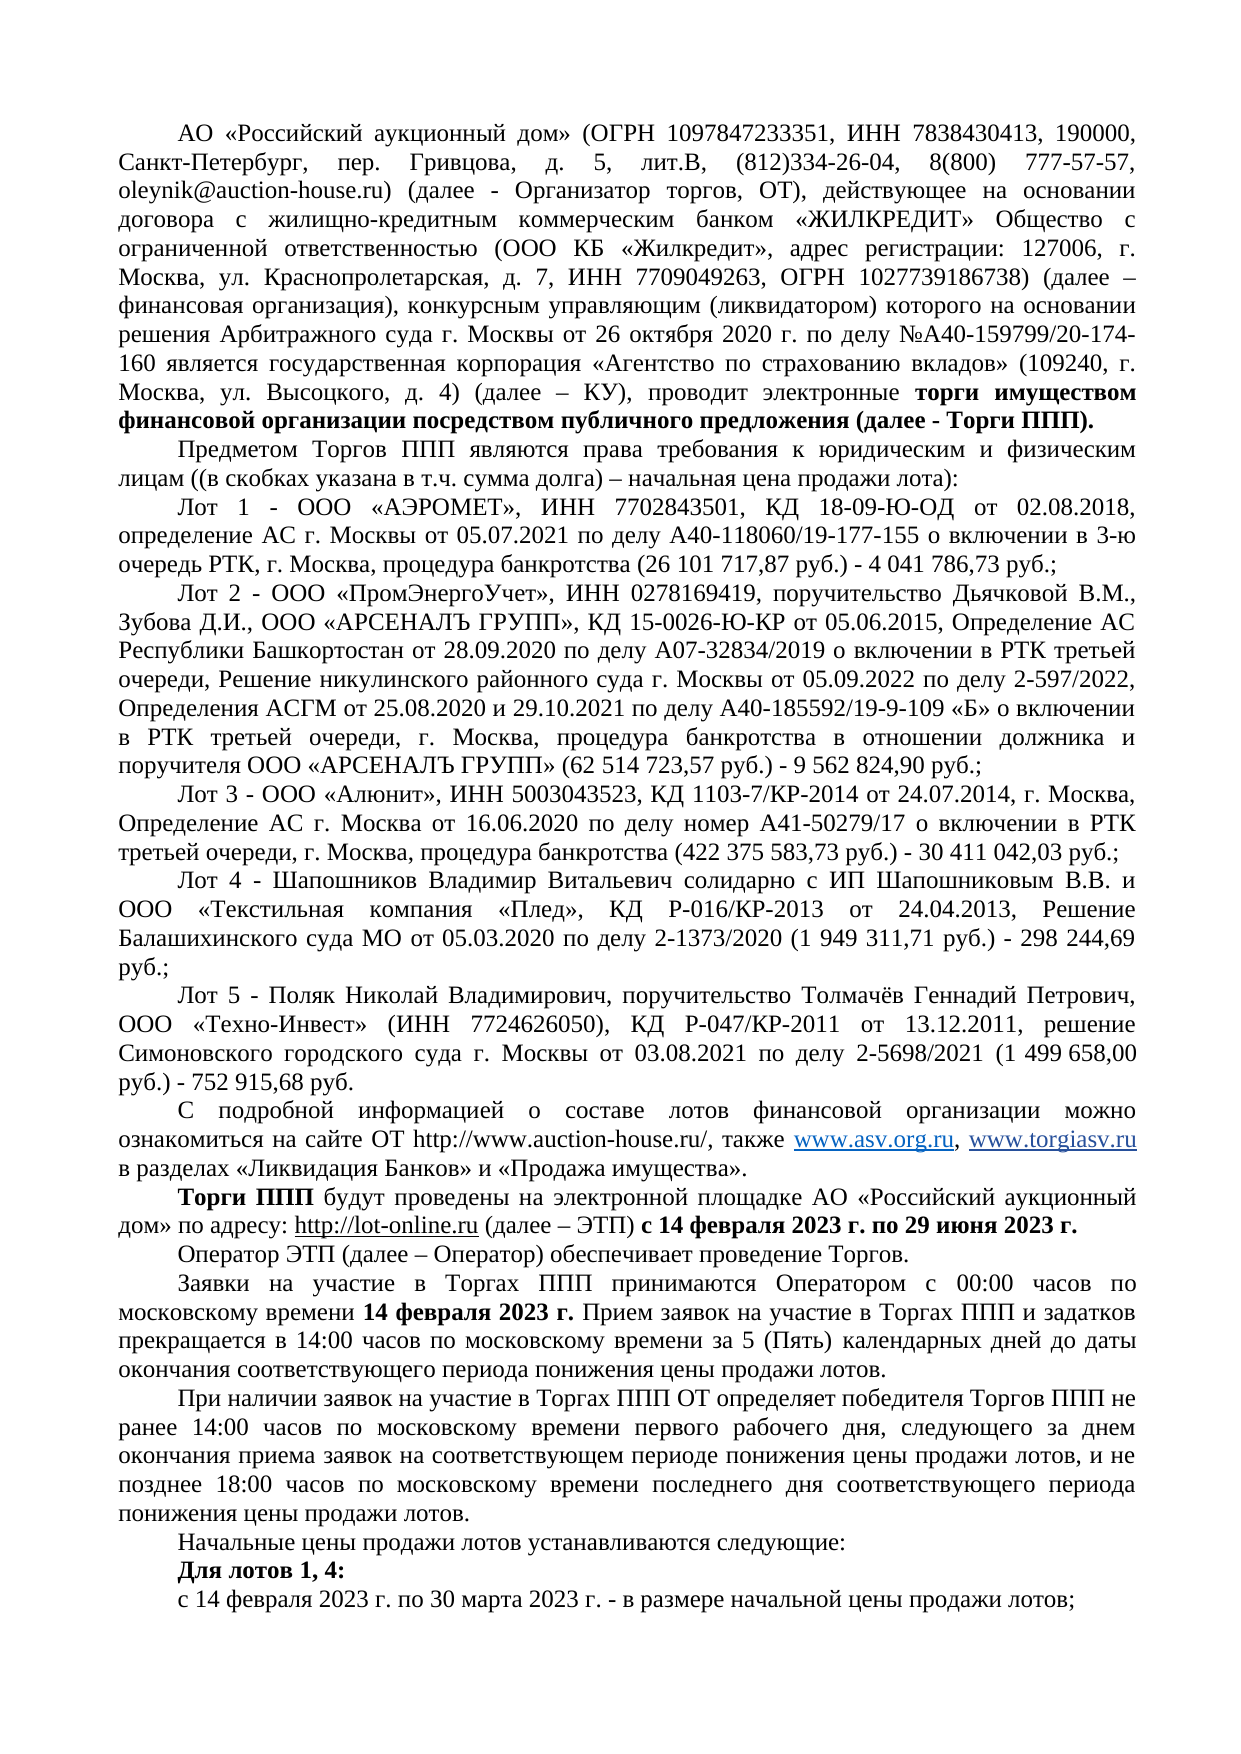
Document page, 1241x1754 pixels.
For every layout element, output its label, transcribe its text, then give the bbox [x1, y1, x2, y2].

text Для лотов 1, 4: [118, 1556, 1137, 1584]
text Лот 5 - Поляк Николай Владимирович, поручительство Толмачёв Геннадий Петрович, ООО «Техно-Инвест» (ИНН 7724626050), КД Р-047/КР-2011 от 13.12.2011, решение Симоновского городского суда г. Москвы от 03.08.2021 по делу 2-5698/2021 (1 499 658,00 руб.) - 752 915,68 руб. [118, 981, 1137, 1096]
text Лот 1 - ООО «АЭРОМЕТ», ИНН 7702843501, КД 18-09-Ю-ОД от 02.08.2018, определение АС г. Москвы от 05.07.2021 по делу А40-118060/19-177-155 о включении в 3-ю очередь РТК, г. Москва, процедура банкротства (26 101 717,87 руб.) - 4 041 786,73 руб.; [118, 492, 1137, 578]
text Лот 4 - Шапошников Владимир Витальевич солидарно с ИП Шапошниковым В.В. и ООО «Текстильная компания «Плед», КД Р-016/КР-2013 от 24.04.2013, Решение Балашихинского суда МО от 05.03.2020 по делу 2-1373/2020 (1 949 311,71 руб.) - 298 244,69 руб.; [118, 866, 1137, 981]
text Предметом Торгов ППП являются права требования к юридическим и физическим лицам ((в скобках указана в т.ч. сумма долга) – начальная цена продажи лота): [118, 434, 1137, 492]
text с 14 февраля 2023 г. по 30 марта 2023 г. - в размере начальной цены продажи лотов; [118, 1584, 1137, 1613]
text Лот 2 - ООО «ПромЭнергоУчет», ИНН 0278169419, поручительство Дьячковой В.М., Зубова Д.И., ООО «АРСЕНАЛЪ ГРУПП», КД 15-0026-Ю-КР от 05.06.2015, Определение АС Республики Башкортостан от 28.09.2020 по делу А07-32834/2019 о включении в РТК третьей очереди, Решение никулинского районного суда г. Москвы от 05.09.2022 по делу 2-597/2022, Определения АСГМ от 25.08.2020 и 29.10.2021 по делу А40-185592/19-9-109 «Б» о включении в РТК третьей очереди, г. Москва, процедура банкротства в отношении должника и поручителя ООО «АРСЕНАЛЪ ГРУПП» (62 514 723,57 руб.) - 9 562 824,90 руб.; [118, 578, 1137, 779]
text Заявки на участие в Торгах ППП принимаются Оператором с 00:00 часов по московскому времени 14 февраля 2023 г. Прием заявок на участие в Торгах ППП и задатков прекращается в 14:00 часов по московскому времени за 5 (Пять) календарных дней до даты окончания соответствующего периода понижения цены продажи лотов. [118, 1268, 1137, 1383]
text Лот 3 - ООО «Алюнит», ИНН 5003043523, КД 1103-7/КР-2014 от 24.07.2014, г. Москва, Определение АС г. Москва от 16.06.2020 по делу номер А41-50279/17 о включении в РТК третьей очереди, г. Москва, процедура банкротства (422 375 583,73 руб.) - 30 411 042,03 руб.; [118, 779, 1137, 866]
text Начальные цены продажи лотов устанавливаются следующие: [118, 1527, 1137, 1556]
text При наличии заявок на участие в Торгах ППП ОТ определяет победителя Торгов ППП не ранее 14:00 часов по московскому времени первого рабочего дня, следующего за днем окончания приема заявок на соответствующем периоде понижения цены продажи лотов, и не позднее 18:00 часов по московскому времени последнего дня соответствующего периода понижения цены продажи лотов. [118, 1383, 1137, 1527]
text Оператор ЭТП (далее – Оператор) обеспечивает проведение Торгов. [118, 1239, 1137, 1268]
text АО «Российский аукционный дом» (ОГРН 1097847233351, ИНН 7838430413, 190000, Санкт-Петербург, пер. Гривцова, д. 5, лит.В, (812)334-26-04, 8(800) 777-57-57, oleynik@auction-house.ru) (далее - Организатор торгов, ОТ), действующее на основании договора с жилищно-кредитным коммерческим банком «ЖИЛКРЕДИТ» Общество с ограниченной ответственностью (ООО КБ «Жилкредит», адрес регистрации: 127006, г. Москва, ул. Краснопролетарская, д. 7, ИНН 7709049263, ОГРН 1027739186738) (далее – финансовая организация), конкурсным управляющим (ликвидатором) которого на основании решения Арбитражного суда г. Москвы от 26 октября 2020 г. по делу №А40-159799/20-174-160 является государственная корпорация «Агентство по страхованию вкладов» (109240, г. Москва, ул. Высоцкого, д. 4) (далее – КУ), проводит электронные торги имуществом финансовой организации посредством публичного предложения (далее - Торги ППП). [118, 118, 1137, 434]
text Торги ППП будут проведены на электронной площадке АО «Российский аукционный дом» по адресу: http://lot-online.ru (далее – ЭТП) с 14 февраля 2023 г. по 29 июня 2023 г. [118, 1182, 1137, 1239]
text С подробной информацией о составе лотов финансовой организации можно ознакомиться на сайте ОТ http://www.auction-house.ru/, также www.asv.org.ru, www.torgiasv.ru в разделах «Ликвидация Банков» и «Продажа имущества». [118, 1096, 1137, 1182]
